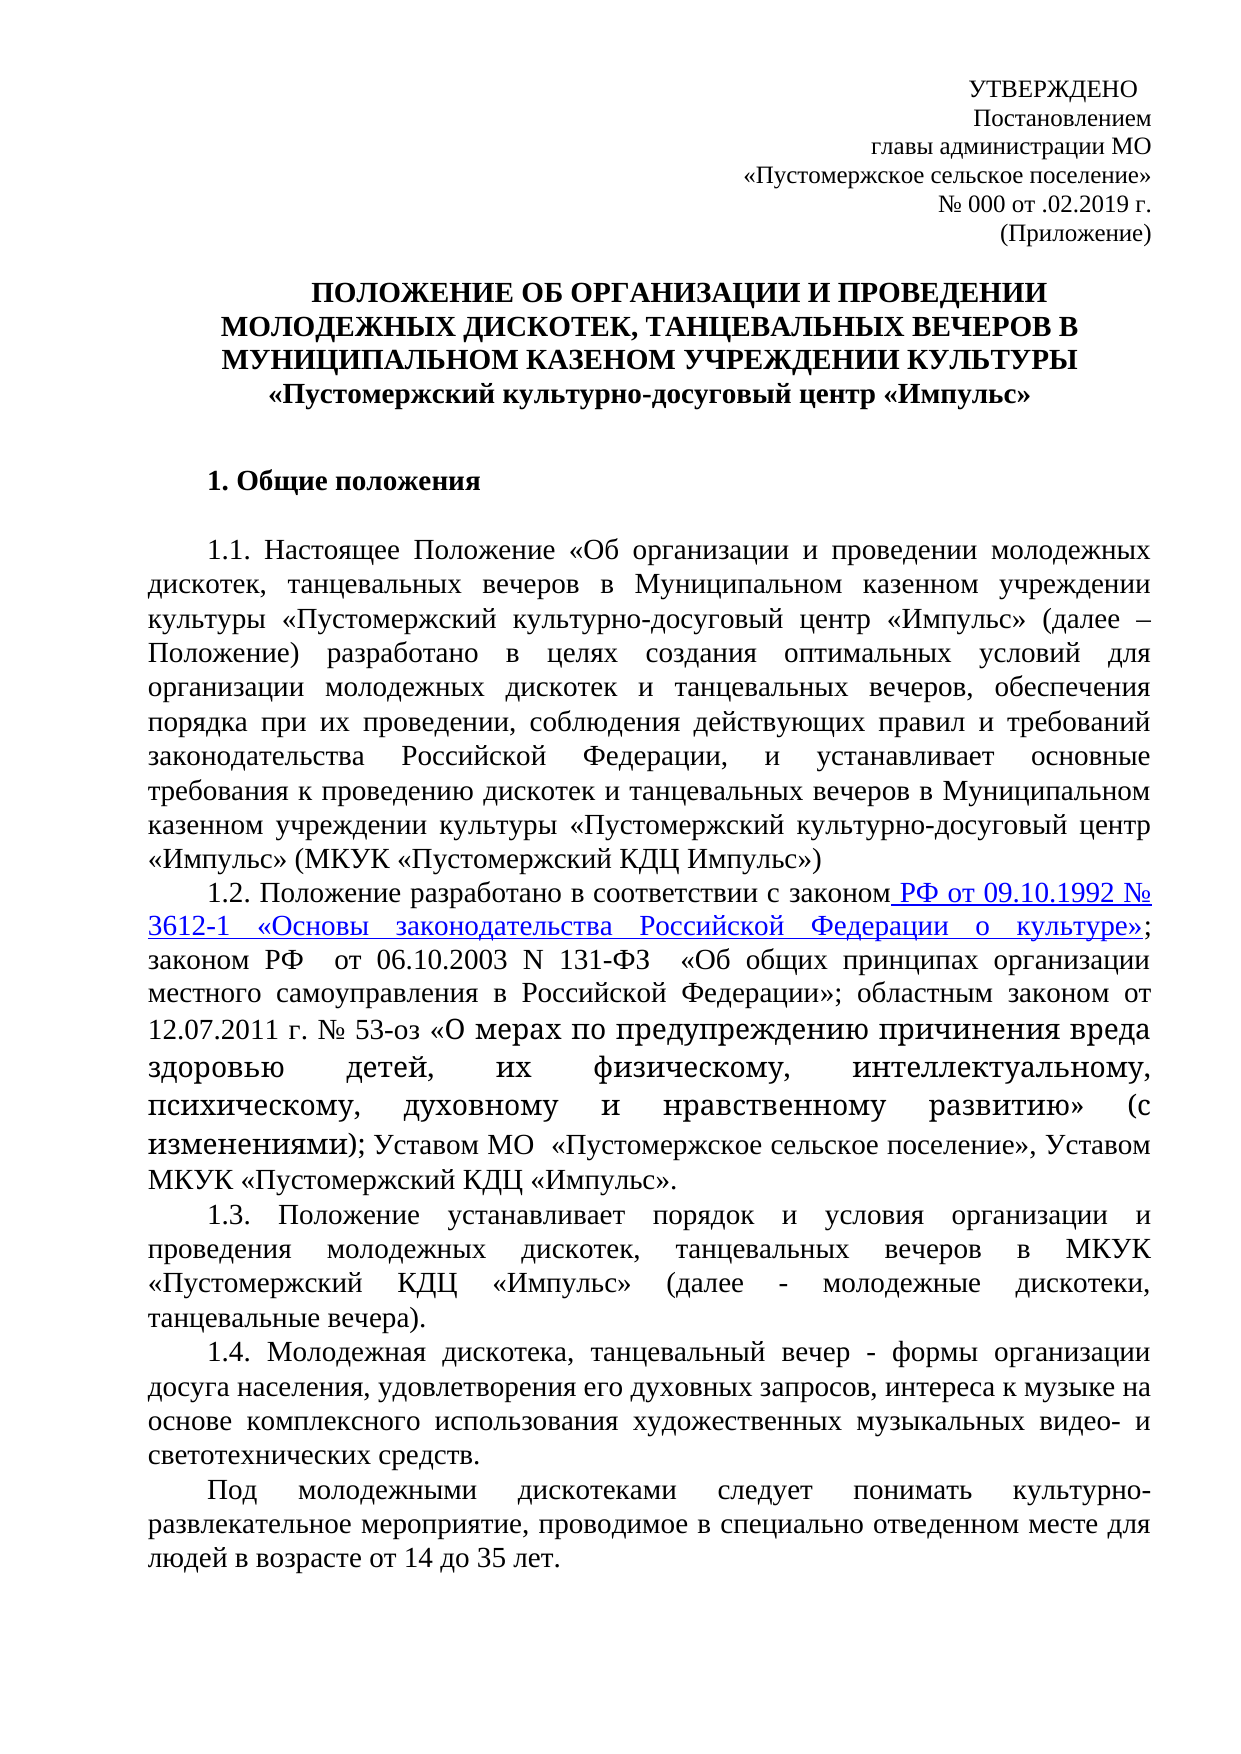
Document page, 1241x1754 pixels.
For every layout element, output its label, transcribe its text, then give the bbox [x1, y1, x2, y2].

text 1.2. Положение разработано в соответствии с законом РФ от 09.10.1992 № 3612-1 «Основы законодательства Российской Федерации о культуре»; законом РФ от 06.10.2003 N 131-ФЗ «Об общих принципах организации местного самоуправления в Российской Федерации»; областным законом от 12.07.2011 г. № 53-оз «О мерах по предупреждению причинения вреда здоровью детей, их физическому, интеллектуальному, психическому, духовному и нравственному развитию» (с изменениями); Уставом МО «Пустомержское сельское поселение», Уставом МКУК «Пустомержский КДЦ «Импульс». [148, 875, 1152, 1048]
text 1.2. Положение разработано в соответствии с законом РФ от 09.10.1992 № 3612-1 «Основы законодательства Российской Федерации о культуре»; законом РФ от 06.10.2003 N 131-ФЗ «Об общих принципах организации местного самоуправления в Российской Федерации»; областным законом от 12.07.2011 г. № 53-оз «О мерах по предупреждению причинения вреда здоровью детей, их физическому, интеллектуальному, психическому, духовному и нравственному развитию» (с изменениями); Уставом МО «Пустомержское сельское поселение», Уставом МКУК «Пустомержский КДЦ «Импульс». [148, 1124, 1152, 1196]
text 1.4. Молодежная дискотека, танцевальный вечер - формы организации досуга населения, удовлетворения его духовных запросов, интереса к музыке на основе комплексного использования художественных музыкальных видео- и светотехнических средств. [148, 1333, 1152, 1471]
text (Приложение) [148, 218, 1152, 246]
text № 000 от .02.2019 г. [148, 189, 1152, 218]
text 1. Общие положения [148, 462, 1152, 497]
text ПОЛОЖЕНИЕ ОБ ОРГАНИЗАЦИИ И ПРОВЕДЕНИИ МОЛОДЕЖНЫХ ДИСКОТЕК, ТАНЦЕВАЛЬНЫХ ВЕЧЕРОВ В МУНИЦИПАЛЬНОМ КАЗЕНОМ УЧРЕЖДЕНИИ КУЛЬТУРЫ «Пустомержский культурно-досуговый центр «Импульс» [148, 275, 1152, 409]
text Постановлением [148, 103, 1152, 131]
text главы администрации МО [148, 131, 1152, 160]
text 1.1. Настоящее Положение «Об организации и проведении молодежных дискотек, танцевальных вечеров в Муниципальном казенном учреждении культуры «Пустомержский культурно-досуговый центр «Импульс» (далее – Положение) разработано в целях создания оптимальных условий для организации молодежных дискотек и танцевальных вечеров, обеспечения порядка при их проведении, соблюдения действующих правил и требований законодательства Российской Федерации, и устанавливает основные требования к проведению дискотек и танцевальных вечеров в Муниципальном казенном учреждении культуры «Пустомержский культурно-досуговый центр «Импульс» (МКУК «Пустомержский КДЦ Импульс») [148, 531, 1152, 875]
text Под молодежными дискотеками следует понимать культурно-развлекательное мероприятие, проводимое в специально отведенном месте для людей в возрасте от 14 до 35 лет. [148, 1471, 1152, 1574]
text УТВЕРЖДЕНО [148, 74, 1152, 103]
text 1.3. Положение устанавливает порядок и условия организации и проведения молодежных дискотек, танцевальных вечеров в МКУК «Пустомержский КДЦ «Импульс» (далее - молодежные дискотеки, танцевальные вечера). [148, 1196, 1152, 1333]
text «Пустомержское сельское поселение» [148, 160, 1152, 189]
